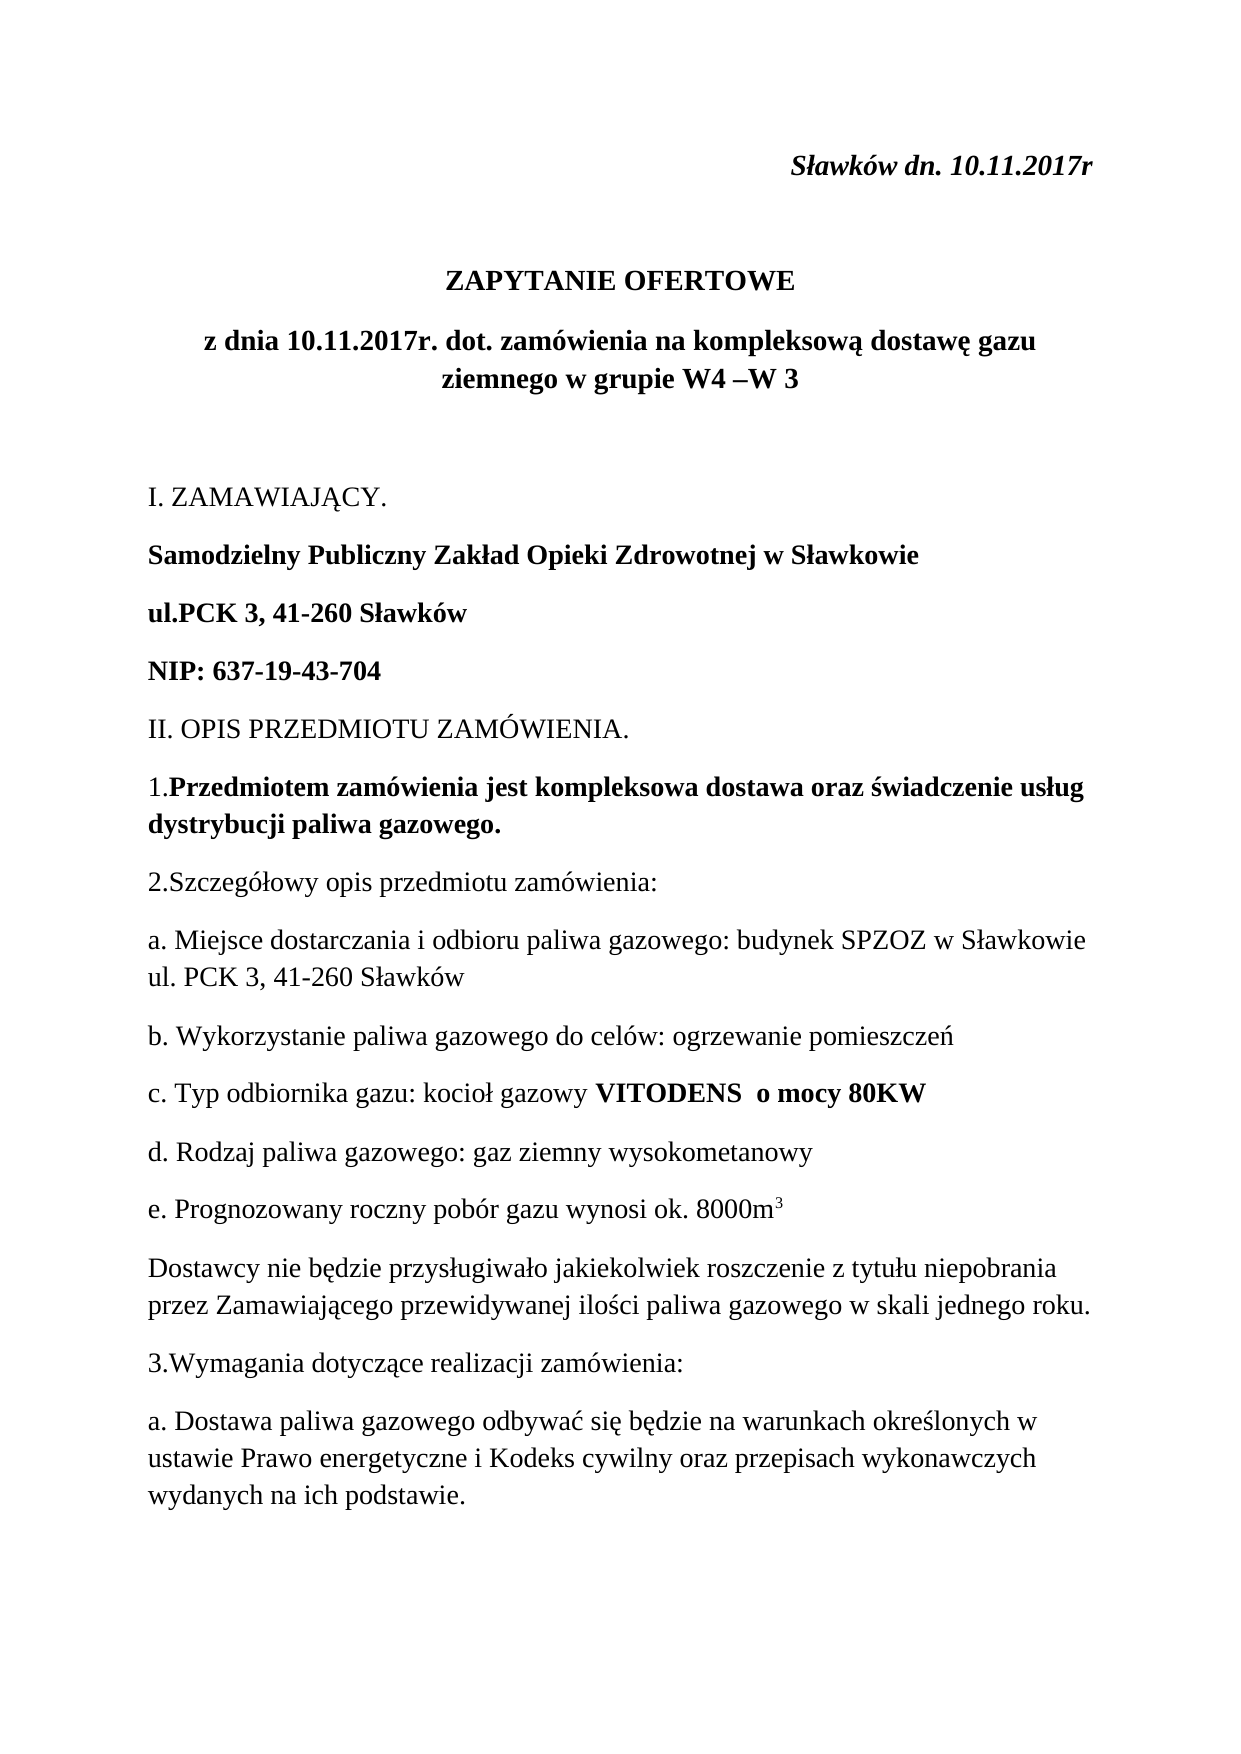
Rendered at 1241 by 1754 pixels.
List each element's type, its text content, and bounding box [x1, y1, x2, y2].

text NIP: 637-19-43-704 [148, 654, 1093, 686]
text Sławków dn. 10.11.2017r [148, 148, 1093, 181]
text 2.Szczegółowy opis przedmiotu zamówienia: [148, 865, 1093, 898]
text Samodzielny Publiczny Zakład Opieki Zdrowotnej w Sławkowie [148, 538, 1093, 570]
text 3.Wymagania dotyczące realizacji zamówienia: [148, 1346, 1093, 1378]
text e. Prognozowany roczny pobór gazu wynosi ok. 8000m3 [148, 1193, 1093, 1225]
text I. ZAMAWIAJĄCY. [148, 480, 1093, 512]
text II. OPIS PRZEDMIOTU ZAMÓWIENIA. [148, 712, 1093, 744]
text z dnia 10.11.2017r. dot. zamówienia na kompleksową dostawę gazu ziemnego w grupie W4 –W 3 [148, 323, 1093, 395]
text ZAPYTANIE OFERTOWE [148, 263, 1093, 297]
text d. Rodzaj paliwa gazowego: gaz ziemny wysokometanowy [148, 1134, 1093, 1167]
text Dostawcy nie będzie przysługiwało jakiekolwiek roszczenie z tytułu niepobrania przez Zamawiającego przewidywanej ilości paliwa gazowego w skali jednego roku. [148, 1251, 1093, 1320]
text c. Typ odbiornika gazu: kocioł gazowy VITODENS o mocy 80KW [148, 1077, 1093, 1109]
text b. Wykorzystanie paliwa gazowego do celów: ogrzewanie pomieszczeń [148, 1018, 1093, 1051]
text 1.Przedmiotem zamówienia jest kompleksowa dostawa oraz świadczenie usług dystrybucji paliwa gazowego. [148, 770, 1093, 840]
text a. Dostawa paliwa gazowego odbywać się będzie na warunkach określonych w ustawie Prawo energetyczne i Kodeks cywilny oraz przepisach wykonawczych wydanych na ich podstawie. [148, 1404, 1093, 1511]
text ul.PCK 3, 41-260 Sławków [148, 596, 1093, 628]
text a. Miejsce dostarczania i odbioru paliwa gazowego: budynek SPZOZ w Sławkowie ul. PCK 3, 41-260 Sławków [148, 923, 1093, 993]
